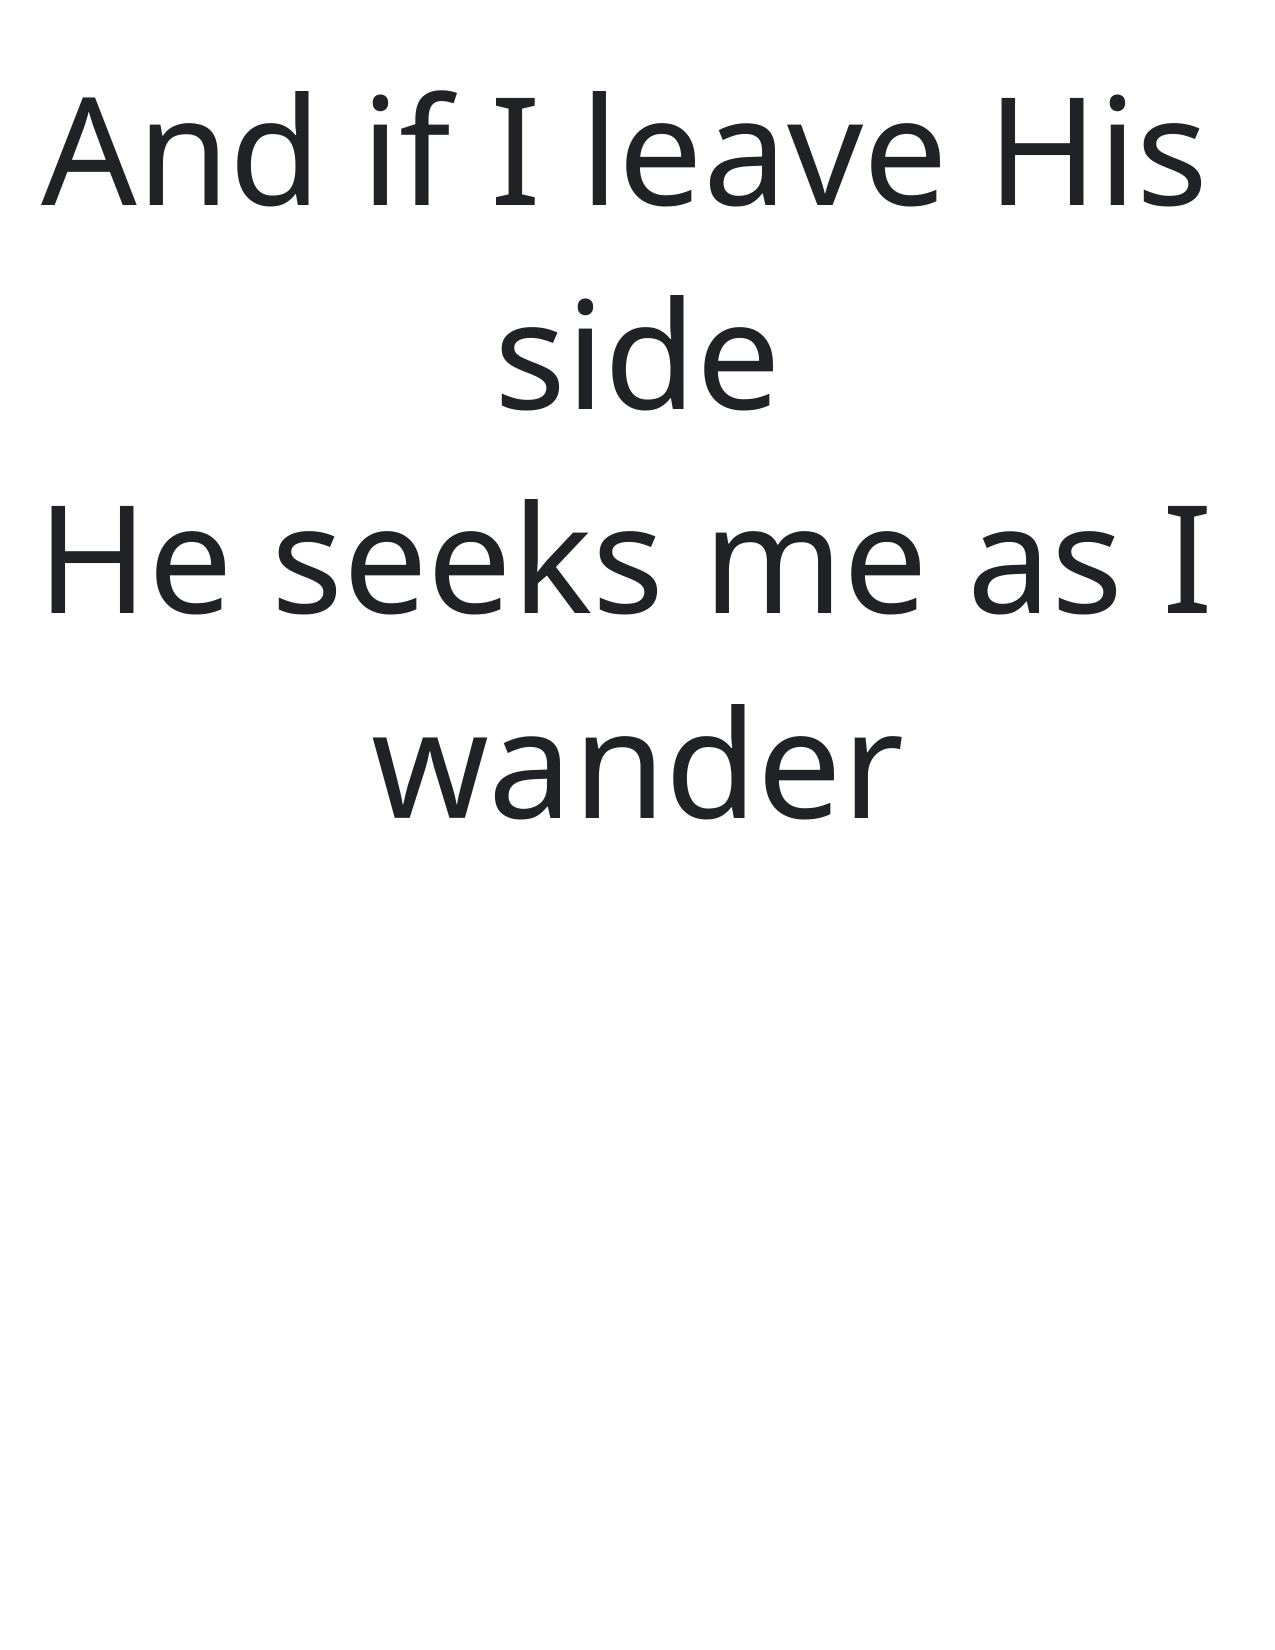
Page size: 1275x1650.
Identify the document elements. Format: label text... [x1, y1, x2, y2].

text He seeks me as I wander [20, 453, 1230, 862]
text And if I leave His side [20, 45, 1230, 453]
